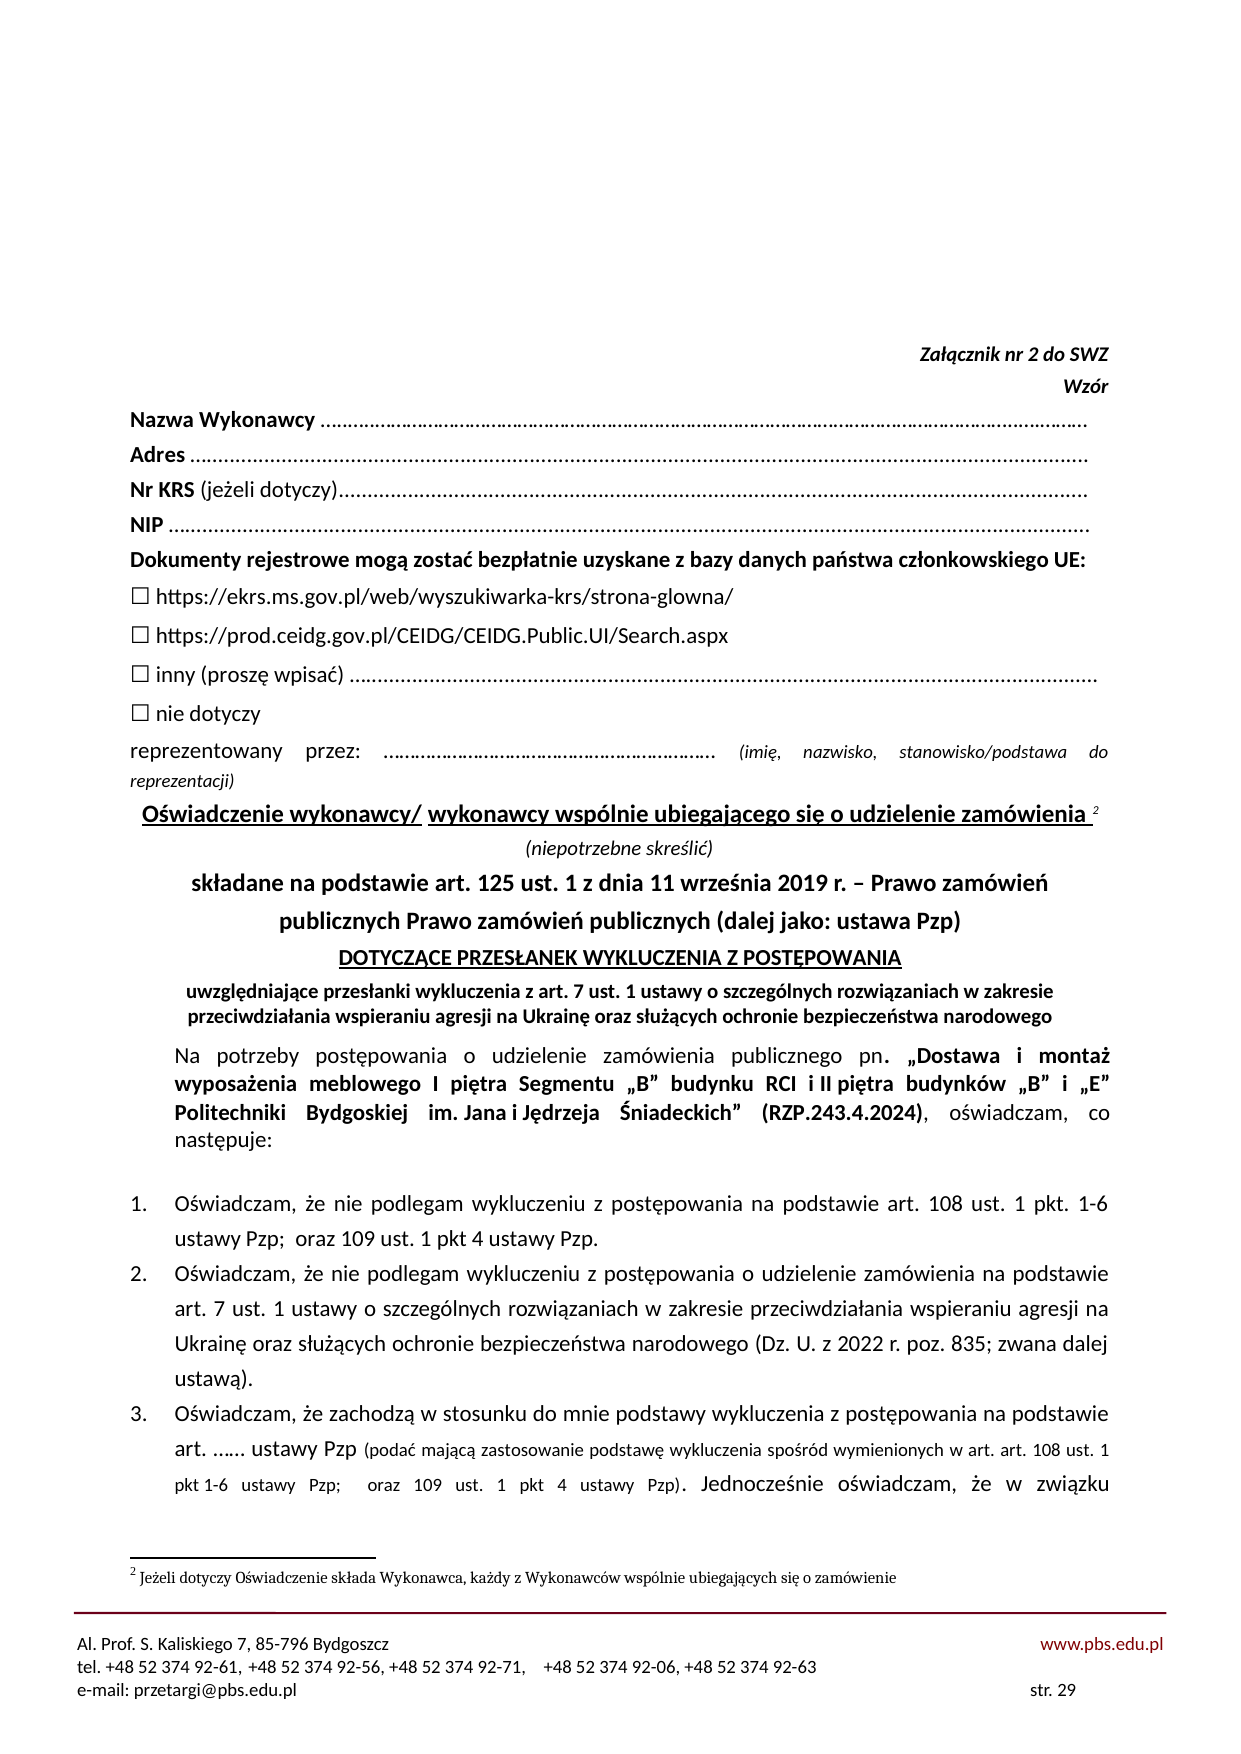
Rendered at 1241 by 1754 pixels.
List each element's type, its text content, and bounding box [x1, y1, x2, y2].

list Oświadczam, że nie podlegam wykluczeniu z postępowania o udzielenie zamówienia na podstawie art. 7 ust. 1 ustawy o szczególnych rozwiązaniach w zakresie przeciwdziałania wspieraniu agresji na Ukrainę oraz służących ochronie bezpieczeństwa narodowego (Dz. U. z 2022 r. poz. 835; zwana dalej ustawą). [130, 1259, 1110, 1392]
text reprezentowany przez: ……………………………………………………… (imię, nazwisko, stanowisko/podstawa do reprezentacji) [130, 736, 1110, 793]
text uwzględniające przesłanki wykluczenia z art. 7 ust. 1 ustawy o szczególnych rozwiązaniach w zakresie przeciwdziałania wspieraniu agresji na Ukrainę oraz służących ochronie bezpieczeństwa narodowego [130, 978, 1110, 1029]
text Załącznik nr 2 do SWZ [130, 341, 1110, 367]
text https://ekrs.ms.gov.pl/web/wyszukiwarka-krs/strona-glowna/ [130, 580, 1110, 611]
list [130, 1399, 1110, 1497]
text Adres …......................................................................................................................................................... [130, 440, 1110, 468]
text Nazwa Wykonawcy …..…..…………………………………………………………………………………………………………..….……… [130, 405, 1110, 433]
text https://prod.ceidg.gov.pl/CEIDG/CEIDG.Public.UI/Search.aspx [130, 619, 1110, 650]
text nie dotyczy [130, 697, 1110, 728]
text DOTYCZĄCE PRZESŁANEK WYKLUCZENIA Z POSTĘPOWANIA [130, 943, 1110, 971]
list Oświadczam, że nie podlegam wykluczeniu z postępowania na podstawie art. 108 ust. 1 pkt. 1-6 ustawy Pzp; oraz 109 ust. 1 pkt 4 ustawy Pzp. [130, 1189, 1110, 1252]
text Dokumenty rejestrowe mogą zostać bezpłatnie uzyskane z bazy danych państwa członkowskiego UE: [130, 545, 1110, 573]
text Wzór [130, 373, 1110, 398]
text Oświadczenie wykonawcy/ wykonawcy wspólnie ubiegającego się o udzielenie zamówienia (niepotrzebne skreślić) [130, 798, 1110, 861]
text NIP …............................................................................................................................................................. [130, 510, 1110, 538]
text składane na podstawie art. 125 ust. 1 z dnia 11 września 2019 r. – Prawo zamówień publicznych Prawo zamówień publicznych (dalej jako: ustawa Pzp) [130, 867, 1110, 936]
text Na potrzeby postępowania o udzielenie zamówienia publicznego pn. „Dostawa i montaż wyposażenia meblowego I piętra Segmentu „B” budynku RCI i II piętra budynków „B” i „E” Politechniki Bydgoskiej im. Jana i Jędrzeja Śniadeckich” (RZP.243.4.2024), oświadczam, co następuje: [174, 1042, 1110, 1154]
text inny (proszę wpisać) …............................................................................................................................... [130, 658, 1110, 689]
text Nr KRS (jeżeli dotyczy).................................................................................................................................. [130, 475, 1110, 503]
